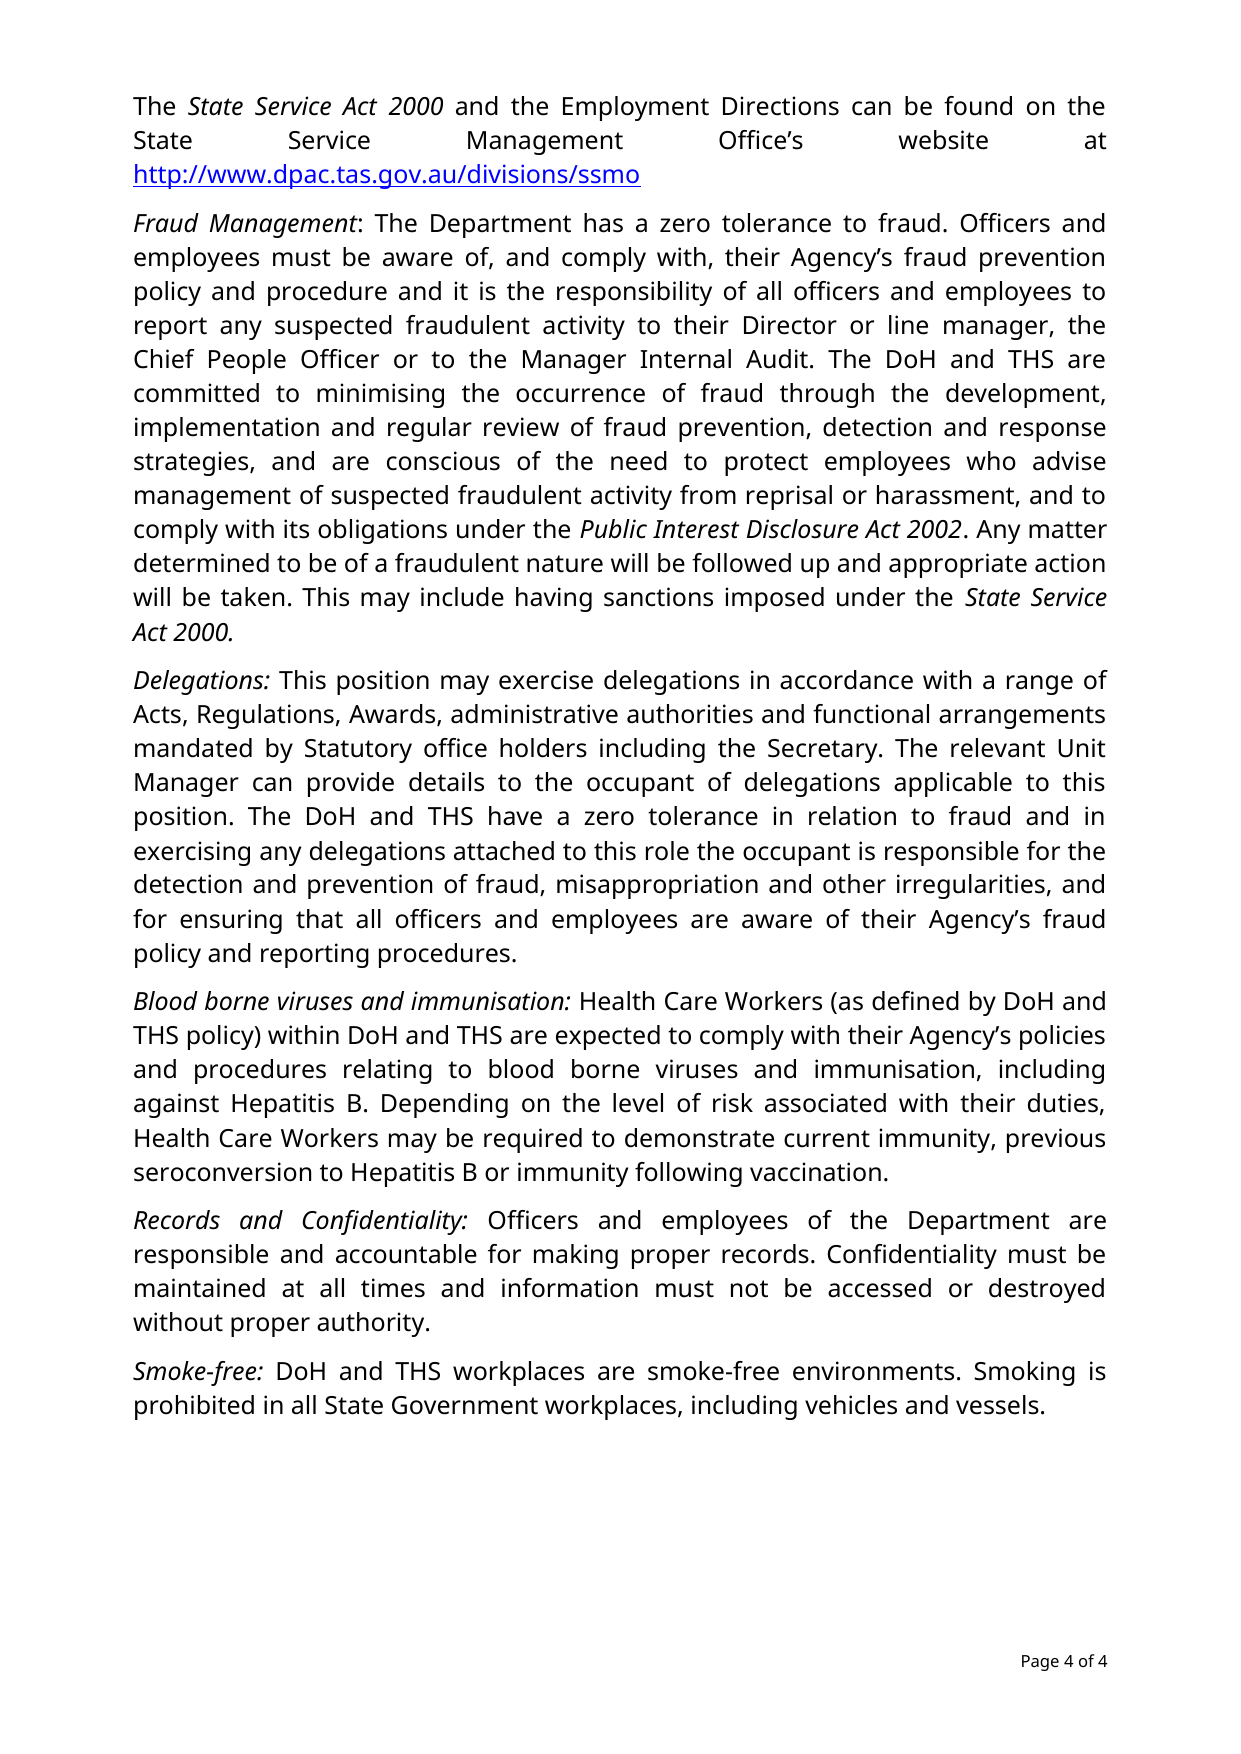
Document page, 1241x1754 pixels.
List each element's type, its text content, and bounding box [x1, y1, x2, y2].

text Records and Confidentiality: Officers and employees of the Department are responsible and accountable for making proper records. Confidentiality must be maintained at all times and information must not be accessed or destroyed without proper authority. [133, 1203, 1107, 1339]
text The State Service Act 2000 and the Employment Directions can be found on the State Service Management Office’s website at http://www.dpac.tas.gov.au/divisions/ssmo [133, 89, 1107, 191]
text Smoke-free: DoH and THS workplaces are smoke-free environments. Smoking is prohibited in all State Government workplaces, including vehicles and vessels. [133, 1354, 1107, 1422]
text Delegations: This position may exercise delegations in accordance with a range of Acts, Regulations, Awards, administrative authorities and functional arrangements mandated by Statutory office holders including the Secretary. The relevant Unit Manager can provide details to the occupant of delegations applicable to this position. The DoH and THS have a zero tolerance in relation to fraud and in exercising any delegations attached to this role the occupant is responsible for the detection and prevention of fraud, misappropriation and other irregularities, and for ensuring that all officers and employees are aware of their Agency’s fraud policy and reporting procedures. [133, 663, 1107, 969]
text Blood borne viruses and immunisation: Health Care Workers (as defined by DoH and THS policy) within DoH and THS are expected to comply with their Agency’s policies and procedures relating to blood borne viruses and immunisation, including against Hepatitis B. Depending on the level of risk associated with their duties, Health Care Workers may be required to demonstrate current immunity, previous seroconversion to Hepatitis B or immunity following vaccination. [133, 984, 1107, 1188]
text Fraud Management: The Department has a zero tolerance to fraud. Officers and employees must be aware of, and comply with, their Agency’s fraud prevention policy and procedure and it is the responsibility of all officers and employees to report any suspected fraudulent activity to their Director or line manager, the Chief People Officer or to the Manager Internal Audit. The DoH and THS are committed to minimising the occurrence of fraud through the development, implementation and regular review of fraud prevention, detection and response strategies, and are conscious of the need to protect employees who advise management of suspected fraudulent activity from reprisal or harassment, and to comply with its obligations under the Public Interest Disclosure Act 2002. Any matter determined to be of a fraudulent nature will be followed up and appropriate action will be taken. This may include having sanctions imposed under the State Service Act 2000. [133, 205, 1107, 648]
